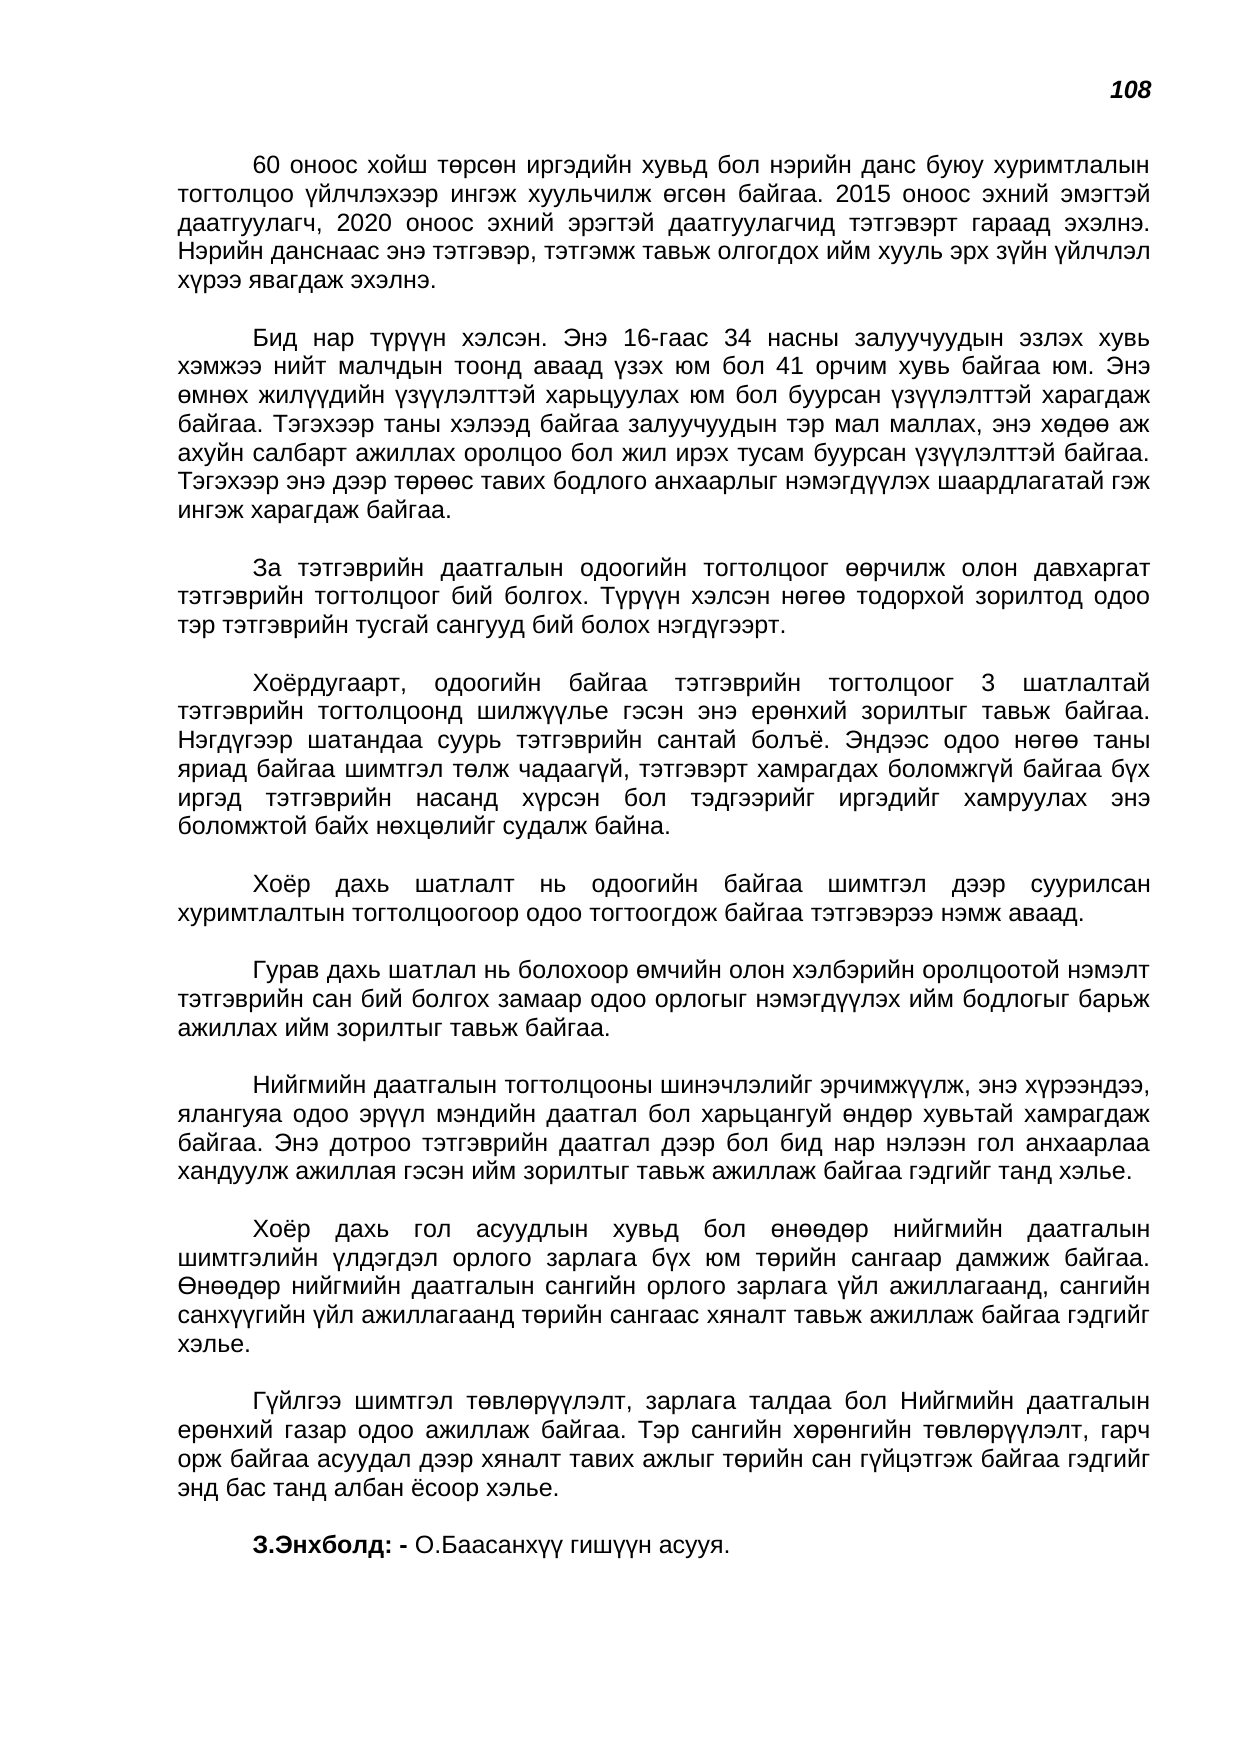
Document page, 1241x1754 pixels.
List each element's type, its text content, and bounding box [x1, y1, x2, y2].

text Нийгмийн даатгалын тогтолцооны шинэчлэлийг эрчимжүүлж, энэ хүрээндээ, ялангуяа одоо эрүүл мэндийн даатгал бол харьцангуй өндөр хувьтай хамрагдаж байгаа. Энэ дотроо тэтгэврийн даатгал дээр бол бид нар нэлээн гол анхаарлаа хандуулж ажиллая гэсэн ийм зорилтыг тавьж ажиллаж байгаа гэдгийг танд хэлье. [177, 1070, 1151, 1185]
text З.Энхболд: - О.Баасанхүү гишүүн асууя. [177, 1530, 1151, 1559]
text Гурав дахь шатлал нь болохоор өмчийн олон хэлбэрийн оролцоотой нэмэлт тэтгэврийн сан бий болгох замаар одоо орлогыг нэмэгдүүлэх ийм бодлогыг барьж ажиллах ийм зорилтыг тавьж байгаа. [177, 955, 1151, 1041]
text За тэтгэврийн даатгалын одоогийн тогтолцоог өөрчилж олон давхаргат тэтгэврийн тогтолцоог бий болгох. Түрүүн хэлсэн нөгөө тодорхой зорилтод одоо тэр тэтгэврийн тусгай сангууд бий болох нэгдүгээрт. [177, 552, 1151, 639]
text Хоёр дахь гол асуудлын хувьд бол өнөөдөр нийгмийн даатгалын шимтгэлийн үлдэгдэл орлого зарлага бүх юм төрийн сангаар дамжиж байгаа. Өнөөдөр нийгмийн даатгалын сангийн орлого зарлага үйл ажиллагаанд, сангийн санхүүгийн үйл ажиллагаанд төрийн сангаас хяналт тавьж ажиллаж байгаа гэдгийг хэлье. [177, 1214, 1151, 1357]
text 60 оноос хойш төрсөн иргэдийн хувьд бол нэрийн данс буюу хуримтлалын тогтолцоо үйлчлэхээр ингэж хуульчилж өгсөн байгаа. 2015 оноос эхний эмэгтэй даатгуулагч, 2020 оноос эхний эрэгтэй даатгуулагчид тэтгэвэрт гараад эхэлнэ. Нэрийн данснаас энэ тэтгэвэр, тэтгэмж тавьж олгогдох ийм хууль эрх зүйн үйлчлэл хүрээ явагдаж эхэлнэ. [177, 150, 1151, 294]
text Хоёр дахь шатлалт нь одоогийн байгаа шимтгэл дээр суурилсан хуримтлалтын тогтолцоогоор одоо тогтоогдож байгаа тэтгэвэрээ нэмж аваад. [177, 869, 1151, 926]
text Гүйлгээ шимтгэл төвлөрүүлэлт, зарлага талдаа бол Нийгмийн даатгалын ерөнхий газар одоо ажиллаж байгаа. Тэр сангийн хөрөнгийн төвлөрүүлэлт, гарч орж байгаа асуудал дээр хяналт тавих ажлыг төрийн сан гүйцэтгэж байгаа гэдгийг энд бас танд албан ёсоор хэлье. [177, 1386, 1151, 1501]
text Бид нар түрүүн хэлсэн. Энэ 16-гаас 34 насны залуучуудын эзлэх хувь хэмжээ нийт малчдын тоонд аваад үзэх юм бол 41 орчим хувь байгаа юм. Энэ өмнөх жилүүдийн үзүүлэлттэй харьцуулах юм бол буурсан үзүүлэлттэй харагдаж байгаа. Тэгэхээр таны хэлээд байгаа залуучуудын тэр мал маллах, энэ хөдөө аж ахуйн салбарт ажиллах оролцоо бол жил ирэх тусам буурсан үзүүлэлттэй байгаа. Тэгэхээр энэ дээр төрөөс тавих бодлого анхаарлыг нэмэгдүүлэх шаардлагатай гэж ингэж харагдаж байгаа. [177, 322, 1151, 524]
text Хоёрдугаарт, одоогийн байгаа тэтгэврийн тогтолцоог 3 шатлалтай тэтгэврийн тогтолцоонд шилжүүлье гэсэн энэ ерөнхий зорилтыг тавьж байгаа. Нэгдүгээр шатандаа суурь тэтгэврийн сантай болъё. Эндээс одоо нөгөө таны яриад байгаа шимтгэл төлж чадаагүй, тэтгэвэрт хамрагдах боломжгүй байгаа бүх иргэд тэтгэврийн насанд хүрсэн бол тэдгээрийг иргэдийг хамруулах энэ боломжтой байх нөхцөлийг судалж байна. [177, 667, 1151, 840]
